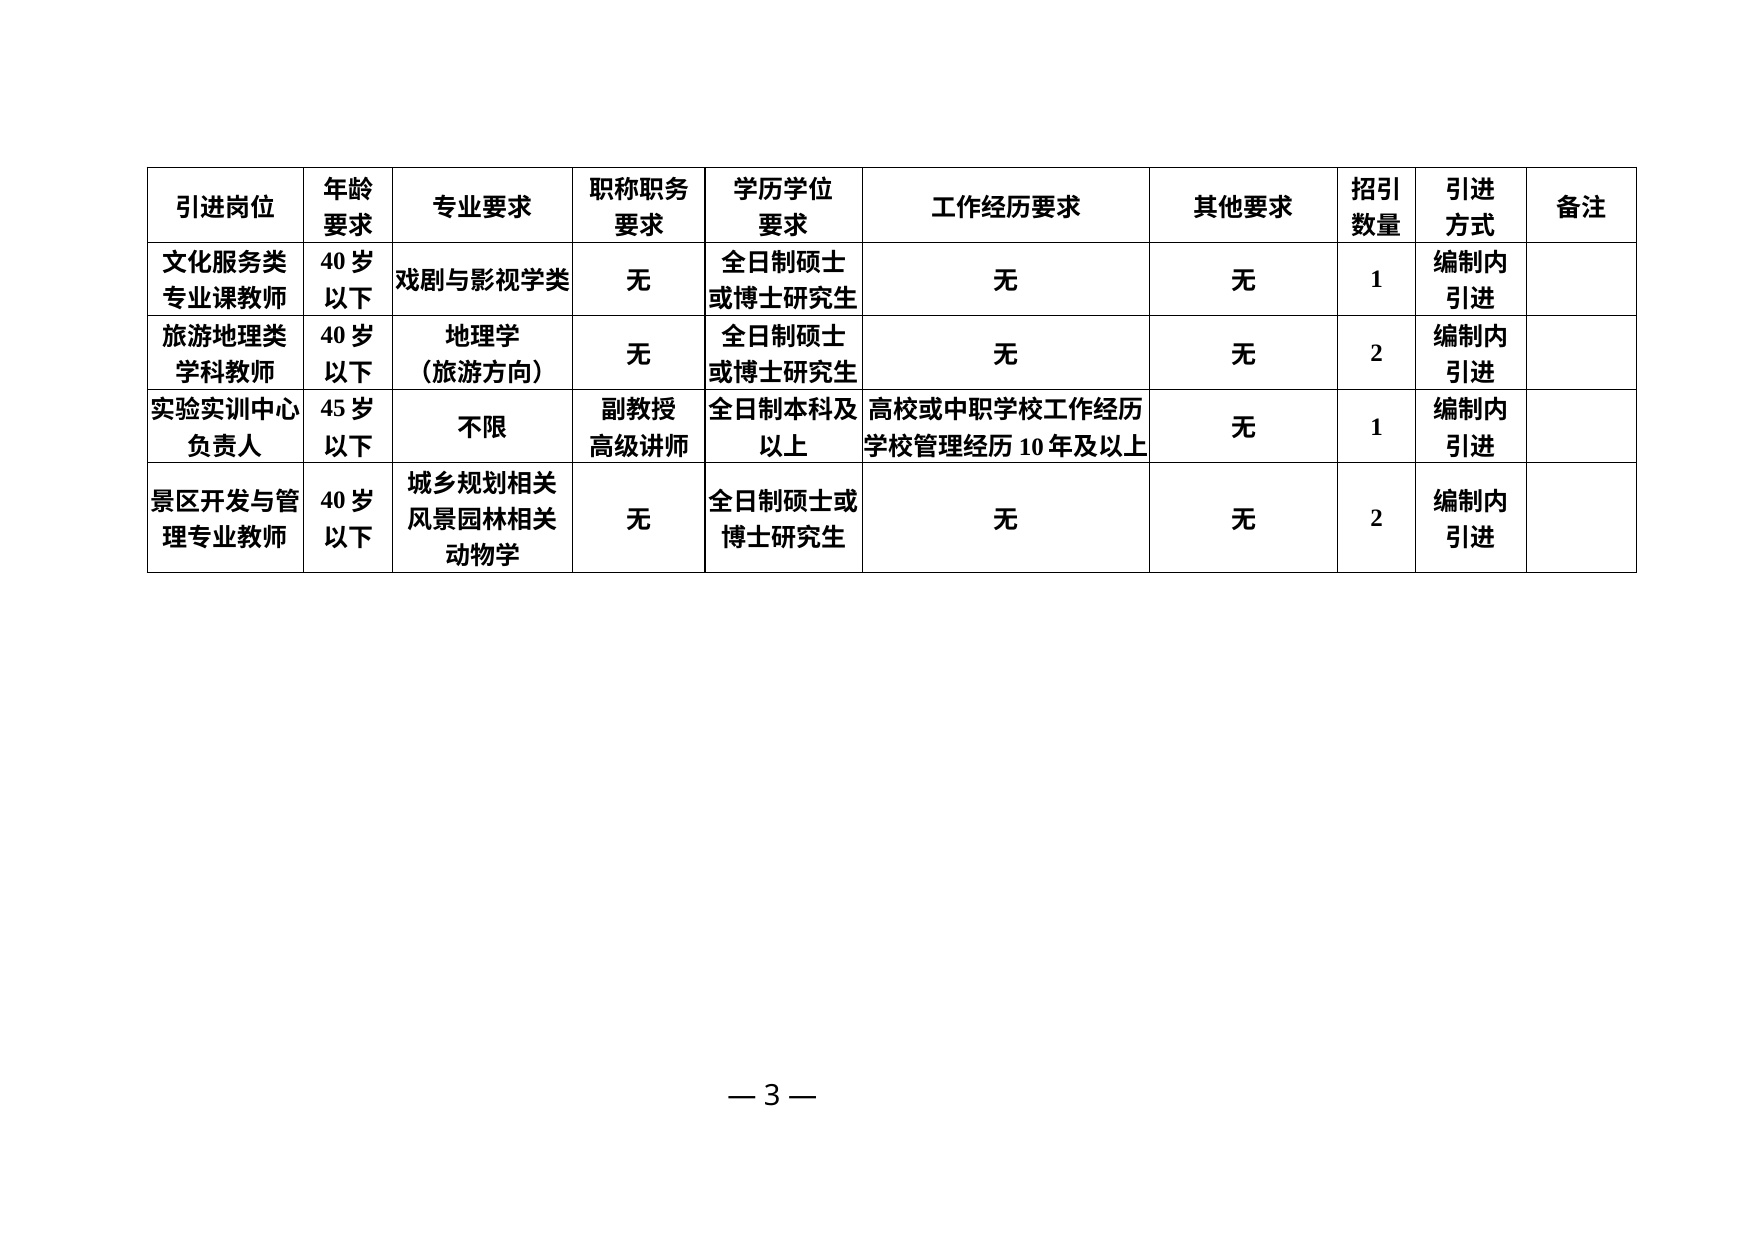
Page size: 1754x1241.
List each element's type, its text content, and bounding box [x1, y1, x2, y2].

table_header 学历学位 要求 [706, 168, 862, 242]
table_cell 无 [573, 316, 704, 389]
table_cell 2 [1338, 316, 1415, 389]
table_cell 城乡规划相关 风景园林相关 动物学 [393, 463, 572, 572]
table_header 工作经历要求 [863, 168, 1149, 242]
table_cell 编制内 引进 [1416, 463, 1526, 572]
table_cell [1527, 463, 1636, 572]
table_cell 编制内 引进 [1416, 316, 1526, 389]
table_cell 无 [1150, 316, 1337, 389]
table_cell 1 [1338, 243, 1415, 315]
table_cell 全日制硕士或博士研究生 [706, 463, 862, 572]
table_cell 2 [1338, 463, 1415, 572]
table_header 引进 方式 [1416, 168, 1526, 242]
table_cell 高校或中职学校工作经历学校管理经历10年及以上 [863, 390, 1149, 462]
table_cell 40岁 以下 [304, 243, 392, 315]
table_header 招引数量 [1338, 168, 1415, 242]
table_cell 无 [1150, 390, 1337, 462]
table_cell [1527, 316, 1636, 389]
table_cell 文化服务类 专业课教师 [148, 243, 303, 315]
table_header 专业要求 [393, 168, 572, 242]
table_cell 无 [863, 243, 1149, 315]
table_cell [1527, 243, 1636, 315]
table_cell 不限 [393, 390, 572, 462]
table_cell 无 [863, 463, 1149, 572]
table_cell 无 [863, 316, 1149, 389]
table_cell 旅游地理类 学科教师 [148, 316, 303, 389]
table_cell 编制内 引进 [1416, 390, 1526, 462]
table_cell 1 [1338, 390, 1415, 462]
table_cell 无 [573, 463, 704, 572]
table_cell 无 [1150, 243, 1337, 315]
table_header 引进岗位 [148, 168, 303, 242]
table_cell 全日制硕士 或博士研究生 [706, 316, 862, 389]
table_cell 副教授 高级讲师 [573, 390, 704, 462]
table_cell 45岁 以下 [304, 390, 392, 462]
table_header 年龄 要求 [304, 168, 392, 242]
table_header 职称职务 要求 [573, 168, 704, 242]
table_cell 全日制硕士 或博士研究生 [706, 243, 862, 315]
table_cell 地理学 （旅游方向） [393, 316, 572, 389]
table_header 备注 [1527, 168, 1636, 242]
table_cell [1527, 390, 1636, 462]
table_cell 40岁 以下 [304, 463, 392, 572]
table_cell 实验实训中心负责人 [148, 390, 303, 462]
table_cell 编制内 引进 [1416, 243, 1526, 315]
table_cell 全日制本科及以上 [706, 390, 862, 462]
table_header 其他要求 [1150, 168, 1337, 242]
table_cell 景区开发与管理专业教师 [148, 463, 303, 572]
table_cell 40岁 以下 [304, 316, 392, 389]
table_cell 无 [573, 243, 704, 315]
table_cell 戏剧与影视学类 [393, 243, 572, 315]
table_cell 无 [1150, 463, 1337, 572]
